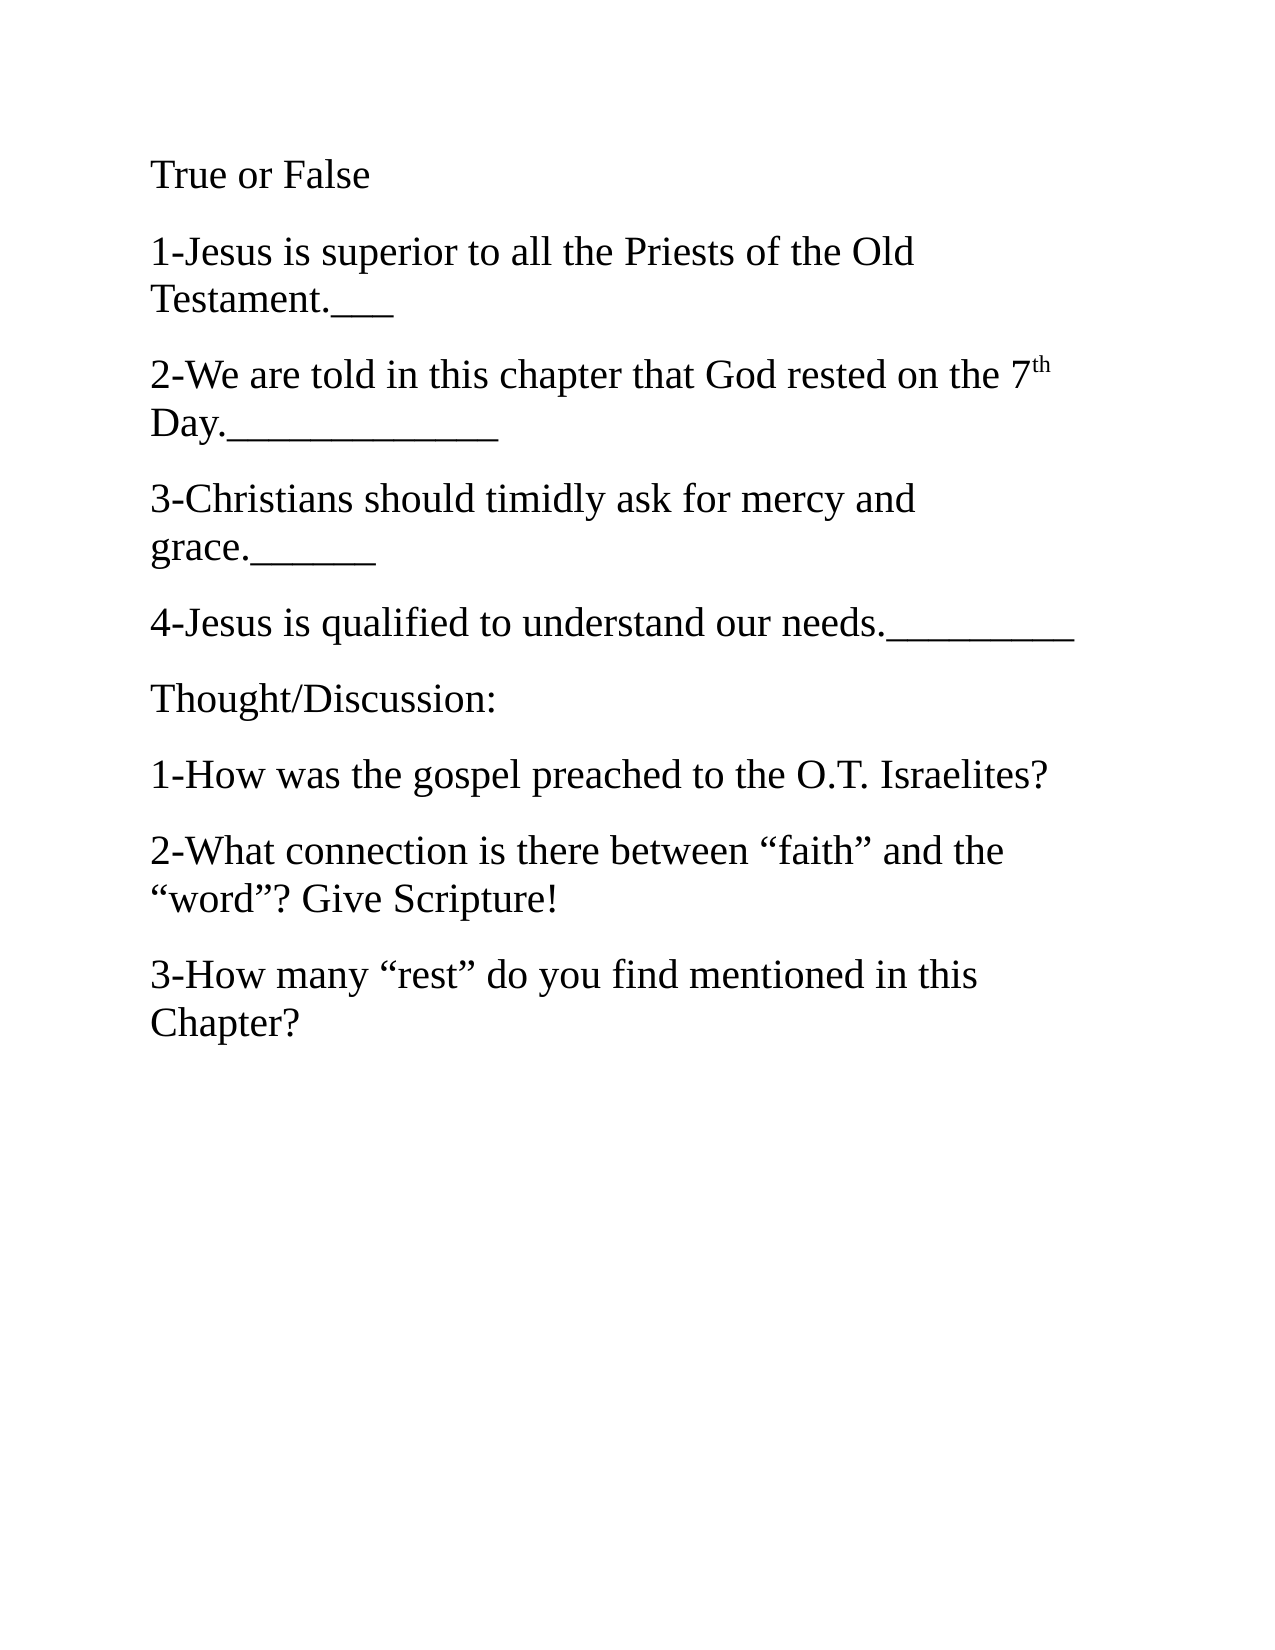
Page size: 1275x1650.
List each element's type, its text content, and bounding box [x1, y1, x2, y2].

text 2-We are told in this chapter that God rested on the 7th Day._____________ [150, 350, 1125, 446]
text 1-Jesus is superior to all the Priests of the Old Testament.___ [150, 226, 1125, 322]
text Thought/Discussion: [150, 673, 1125, 721]
text True or False [150, 150, 1125, 198]
text 3-Christians should timidly ask for mercy and grace.______ [150, 474, 1125, 569]
text 1-How was the gospel preached to the O.T. Israelites? [150, 749, 1125, 797]
text 3-How many “rest” do you find mentioned in this Chapter? [150, 949, 1125, 1045]
text 2-What connection is there between “faith” and the “word”? Give Scripture! [150, 825, 1125, 921]
text 4-Jesus is qualified to understand our needs._________ [150, 597, 1125, 645]
